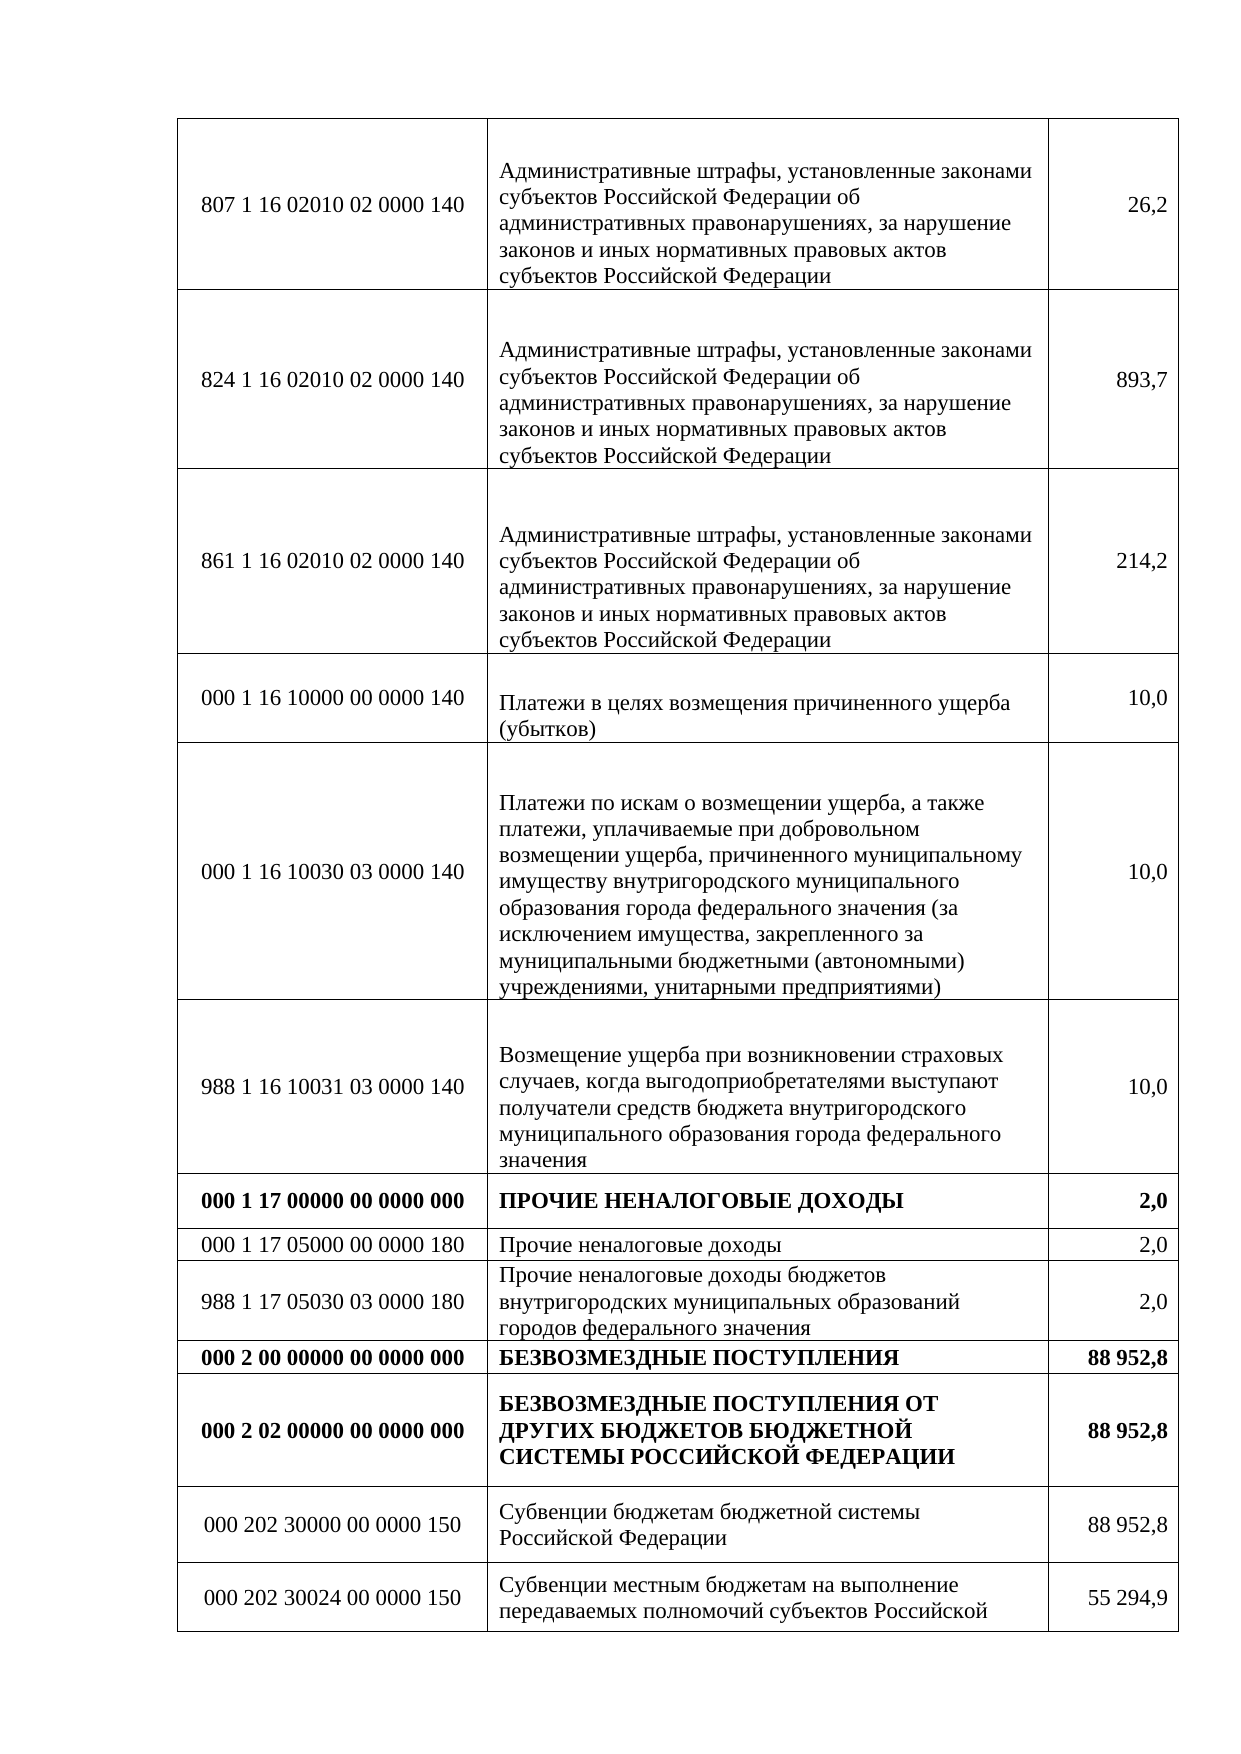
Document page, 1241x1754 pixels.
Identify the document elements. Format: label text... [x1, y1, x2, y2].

table_cell 10,0 [1049, 743, 1178, 999]
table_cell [178, 1563, 487, 1631]
table_cell 000 2 00 00000 00 0000 000 [178, 1341, 487, 1373]
table_cell 26,2 [1049, 119, 1178, 288]
table_cell 2,0 [1049, 1229, 1178, 1260]
table_cell 10,0 [1049, 1000, 1178, 1173]
table_cell БЕЗВОЗМЕЗДНЫЕ ПОСТУПЛЕНИЯ [488, 1341, 1048, 1373]
table_cell 2,0 [1049, 1174, 1178, 1227]
table_cell 861 1 16 02010 02 0000 140 [178, 469, 487, 652]
table_cell БЕЗВОЗМЕЗДНЫЕ ПОСТУПЛЕНИЯ ОТ ДРУГИХ БЮДЖЕТОВ БЮДЖЕТНОЙ СИСТЕМЫ РОССИЙСКОЙ ФЕДЕРАЦИИ [488, 1374, 1048, 1486]
table_cell 988 1 17 05030 03 0000 180 [178, 1261, 487, 1340]
table_cell Прочие неналоговые доходы [488, 1229, 1048, 1260]
table_cell 000 2 02 00000 00 0000 000 [178, 1374, 487, 1486]
table_cell 88 952,8 [1049, 1487, 1178, 1562]
table_cell 2,0 [1049, 1261, 1178, 1340]
table_cell Субвенции бюджетам бюджетной системы Российской Федерации [488, 1487, 1048, 1562]
table_cell 893,7 [1049, 290, 1178, 468]
table_cell Возмещение ущерба при возникновении страховых случаев, когда выгодоприобретателями выступают получатели средств бюджета внутригородского муниципального образования города федерального значения [488, 1000, 1048, 1173]
table_cell Платежи в целях возмещения причиненного ущерба (убытков) [488, 654, 1048, 742]
table_cell 000 1 17 00000 00 0000 000 [178, 1174, 487, 1227]
table_cell 55 294,9 [1049, 1563, 1178, 1631]
table_cell 000 202 30000 00 0000 150 [178, 1487, 487, 1562]
table_cell 807 1 16 02010 02 0000 140 [178, 119, 487, 288]
table_cell 10,0 [1049, 654, 1178, 742]
table_cell 88 952,8 [1049, 1374, 1178, 1486]
table_cell Прочие неналоговые доходы бюджетов внутригородских муниципальных образований городов федерального значения [488, 1261, 1048, 1340]
table_cell Платежи по искам о возмещении ущерба, а также платежи, уплачиваемые при добровольном возмещении ущерба, причиненного муниципальному имуществу внутригородского муниципального образования города федерального значения (за исключением имущества, закрепленного за муниципальными бюджетными (автономными) учреждениями, унитарными предприятиями) [488, 743, 1048, 999]
table_cell 988 1 16 10031 03 0000 140 [178, 1000, 487, 1173]
table_cell 000 1 17 05000 00 0000 180 [178, 1229, 487, 1260]
table_cell ПРОЧИЕ НЕНАЛОГОВЫЕ ДОХОДЫ [488, 1174, 1048, 1227]
table_cell 88 952,8 [1049, 1341, 1178, 1373]
table_cell 000 1 16 10030 03 0000 140 [178, 743, 487, 999]
table_cell 214,2 [1049, 469, 1178, 652]
table_cell 000 1 16 10000 00 0000 140 [178, 654, 487, 742]
table_cell 824 1 16 02010 02 0000 140 [178, 290, 487, 468]
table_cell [488, 1563, 1048, 1631]
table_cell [488, 119, 1048, 288]
